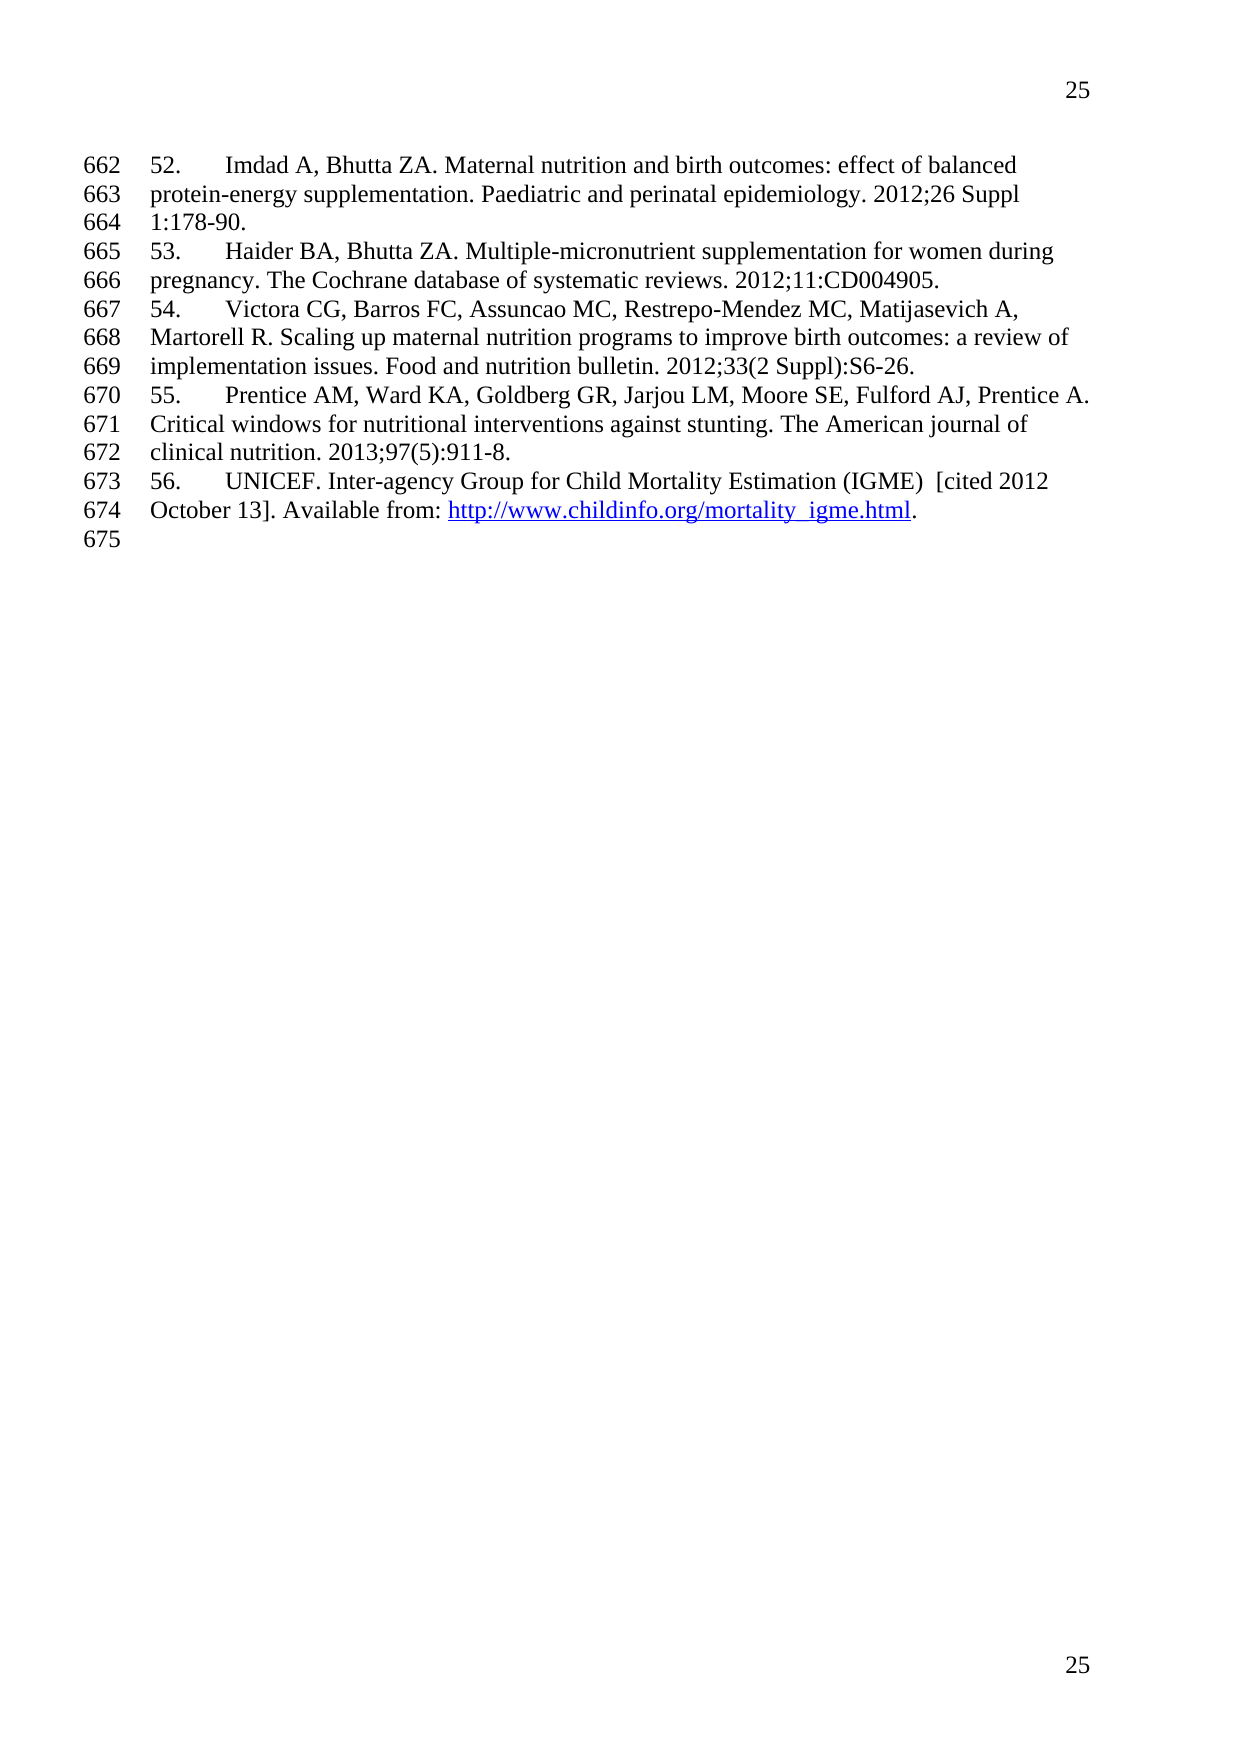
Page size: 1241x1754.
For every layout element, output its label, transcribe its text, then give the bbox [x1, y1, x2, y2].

text 55. Prentice AM, Ward KA, Goldberg GR, Jarjou LM, Moore SE, Fulford AJ, Prentice A. Critical windows for nutritional interventions against stunting. The American journal of clinical nutrition. 2013;97(5):911-8. [150, 380, 1090, 466]
text 54. Victora CG, Barros FC, Assuncao MC, Restrepo-Mendez MC, Matijasevich A, Martorell R. Scaling up maternal nutrition programs to improve birth outcomes: a review of implementation issues. Food and nutrition bulletin. 2012;33(2 Suppl):S6-26. [150, 294, 1090, 380]
text 52. Imdad A, Bhutta ZA. Maternal nutrition and birth outcomes: effect of balanced protein-energy supplementation. Paediatric and perinatal epidemiology. 2012;26 Suppl 1:178-90. [150, 150, 1090, 236]
text 56. UNICEF. Inter-agency Group for Child Mortality Estimation (IGME) [cited 2012 October 13]. Available from: http://www.childinfo.org/mortality_igme.html. [150, 466, 1090, 524]
text 53. Haider BA, Bhutta ZA. Multiple-micronutrient supplementation for women during pregnancy. The Cochrane database of systematic reviews. 2012;11:CD004905. [150, 236, 1090, 294]
